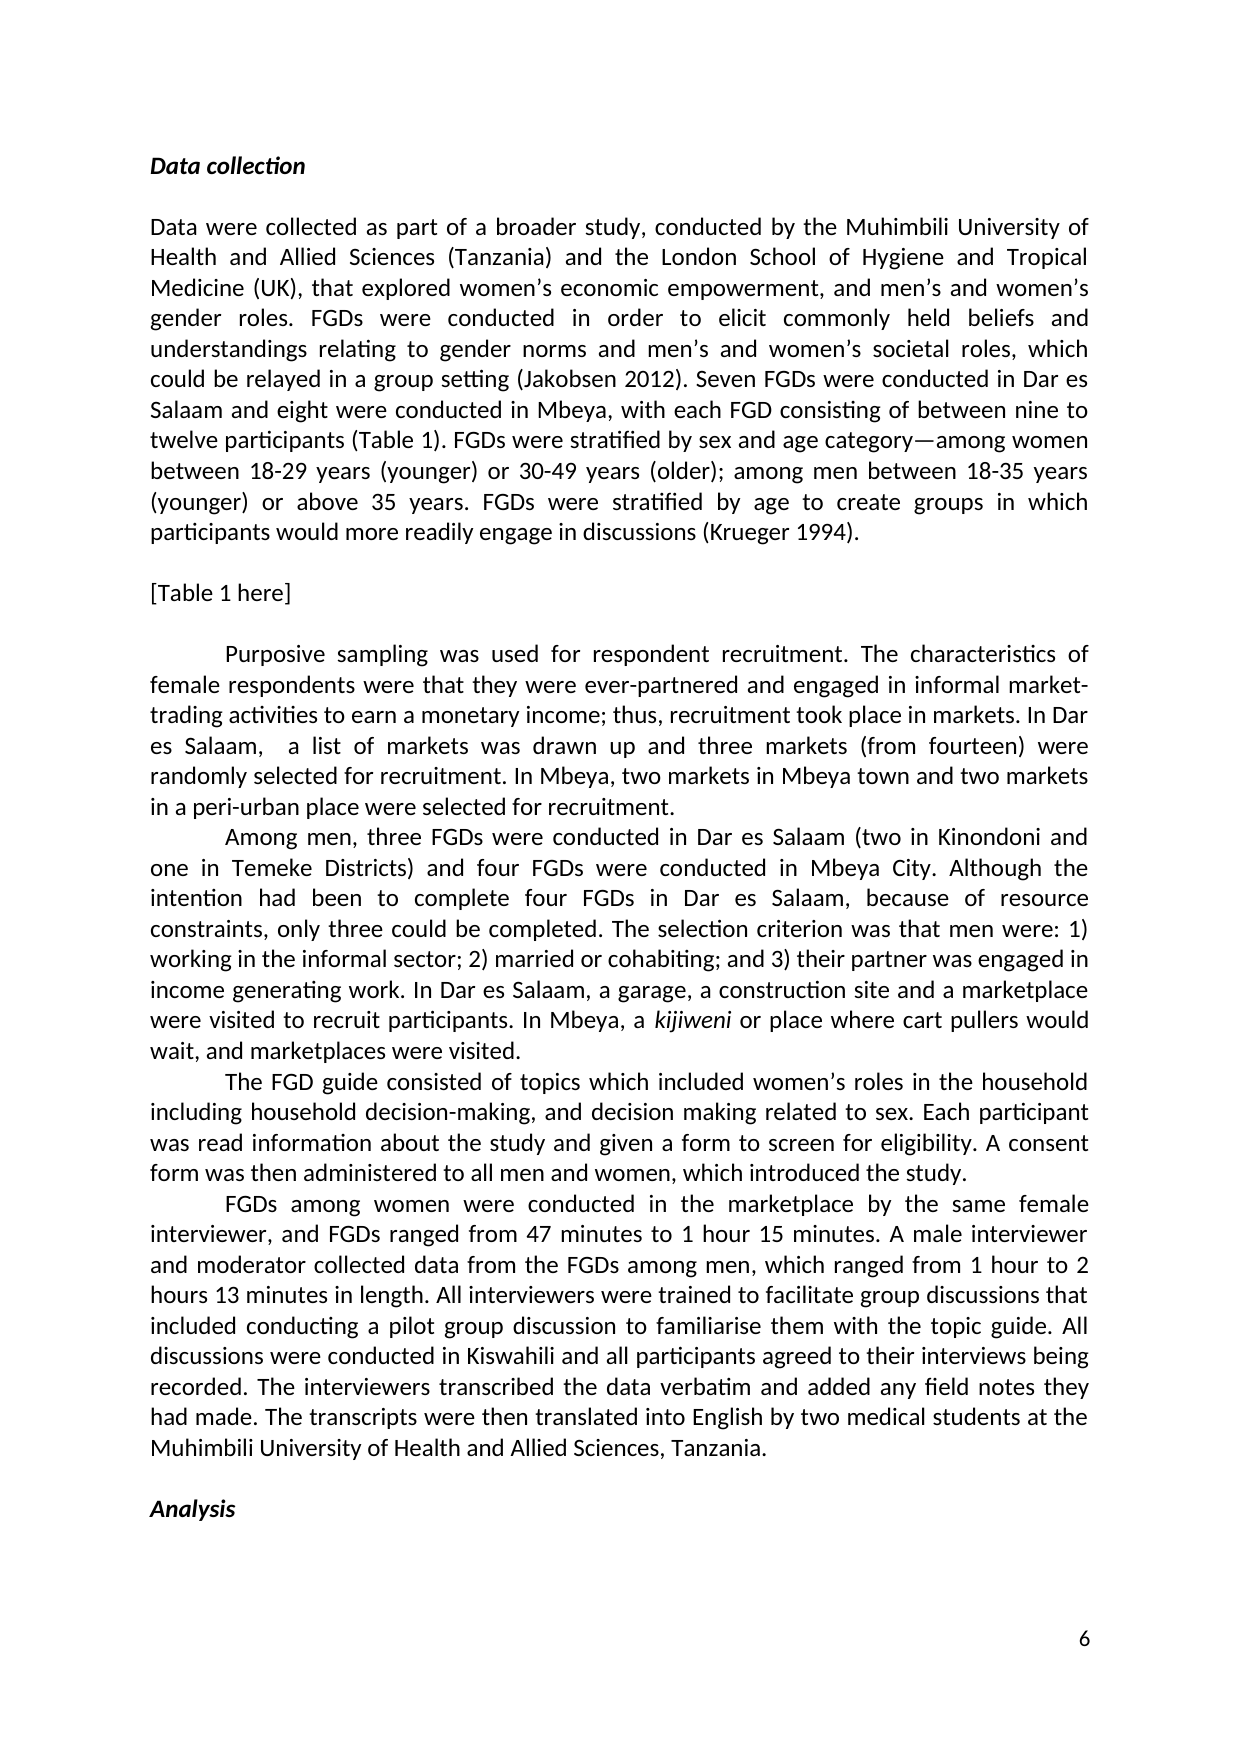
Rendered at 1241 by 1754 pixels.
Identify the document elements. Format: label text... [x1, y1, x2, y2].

text Among men, three FGDs were conducted in Dar es Salaam (two in Kinondoni and one in Temeke Districts) and four FGDs were conducted in Mbeya City. Although the intention had been to complete four FGDs in Dar es Salaam, because of resource constraints, only three could be completed. The selection criterion was that men were: 1) working in the informal sector; 2) married or cohabiting; and 3) their partner was engaged in income generating work. In Dar es Salaam, a garage, a construction site and a marketplace were visited to recruit participants. In Mbeya, a kijiweni or place where cart pullers would wait, and marketplaces were visited. [150, 821, 1090, 1066]
text [Table 1 here] [150, 577, 1090, 608]
text The FGD guide consisted of topics which included women’s roles in the household including household decision-making, and decision making related to sex. Each participant was read information about the study and given a form to screen for eligibility. A consent form was then administered to all men and women, which introduced the study. [150, 1066, 1090, 1188]
text Data were collected as part of a broader study, conducted by the Muhimbili University of Health and Allied Sciences (Tanzania) and the London School of Hygiene and Tropical Medicine (UK), that explored women’s economic empowerment, and men’s and women’s gender roles. FGDs were conducted in order to elicit commonly held beliefs and understandings relating to gender norms and men’s and women’s societal roles, which could be relayed in a group setting (Jakobsen 2012). Seven FGDs were conducted in Dar es Salaam and eight were conducted in Mbeya, with each FGD consisting of between nine to twelve participants (Table 1). FGDs were stratified by sex and age category—among women between 18-29 years (younger) or 30-49 years (older); among men between 18-35 years (younger) or above 35 years. FGDs were stratified by age to create groups in which participants would more readily engage in discussions (Krueger 1994). [150, 211, 1090, 547]
text Purposive sampling was used for respondent recruitment. The characteristics of female respondents were that they were ever-partnered and engaged in informal market-trading activities to earn a monetary income; thus, recruitment took place in markets. In Dar es Salaam, a list of markets was drawn up and three markets (from fourteen) were randomly selected for recruitment. In Mbeya, two markets in Mbeya town and two markets in a peri-urban place were selected for recruitment. [150, 638, 1090, 821]
text Data collection [150, 150, 1090, 181]
text Analysis [150, 1493, 1090, 1523]
text FGDs among women were conducted in the marketplace by the same female interviewer, and FGDs ranged from 47 minutes to 1 hour 15 minutes. A male interviewer and moderator collected data from the FGDs among men, which ranged from 1 hour to 2 hours 13 minutes in length. All interviewers were trained to facilitate group discussions that included conducting a pilot group discussion to familiarise them with the topic guide. All discussions were conducted in Kiswahili and all participants agreed to their interviews being recorded. The interviewers transcribed the data verbatim and added any field notes they had made. The transcripts were then translated into English by two medical students at the Muhimbili University of Health and Allied Sciences, Tanzania. [150, 1188, 1090, 1462]
